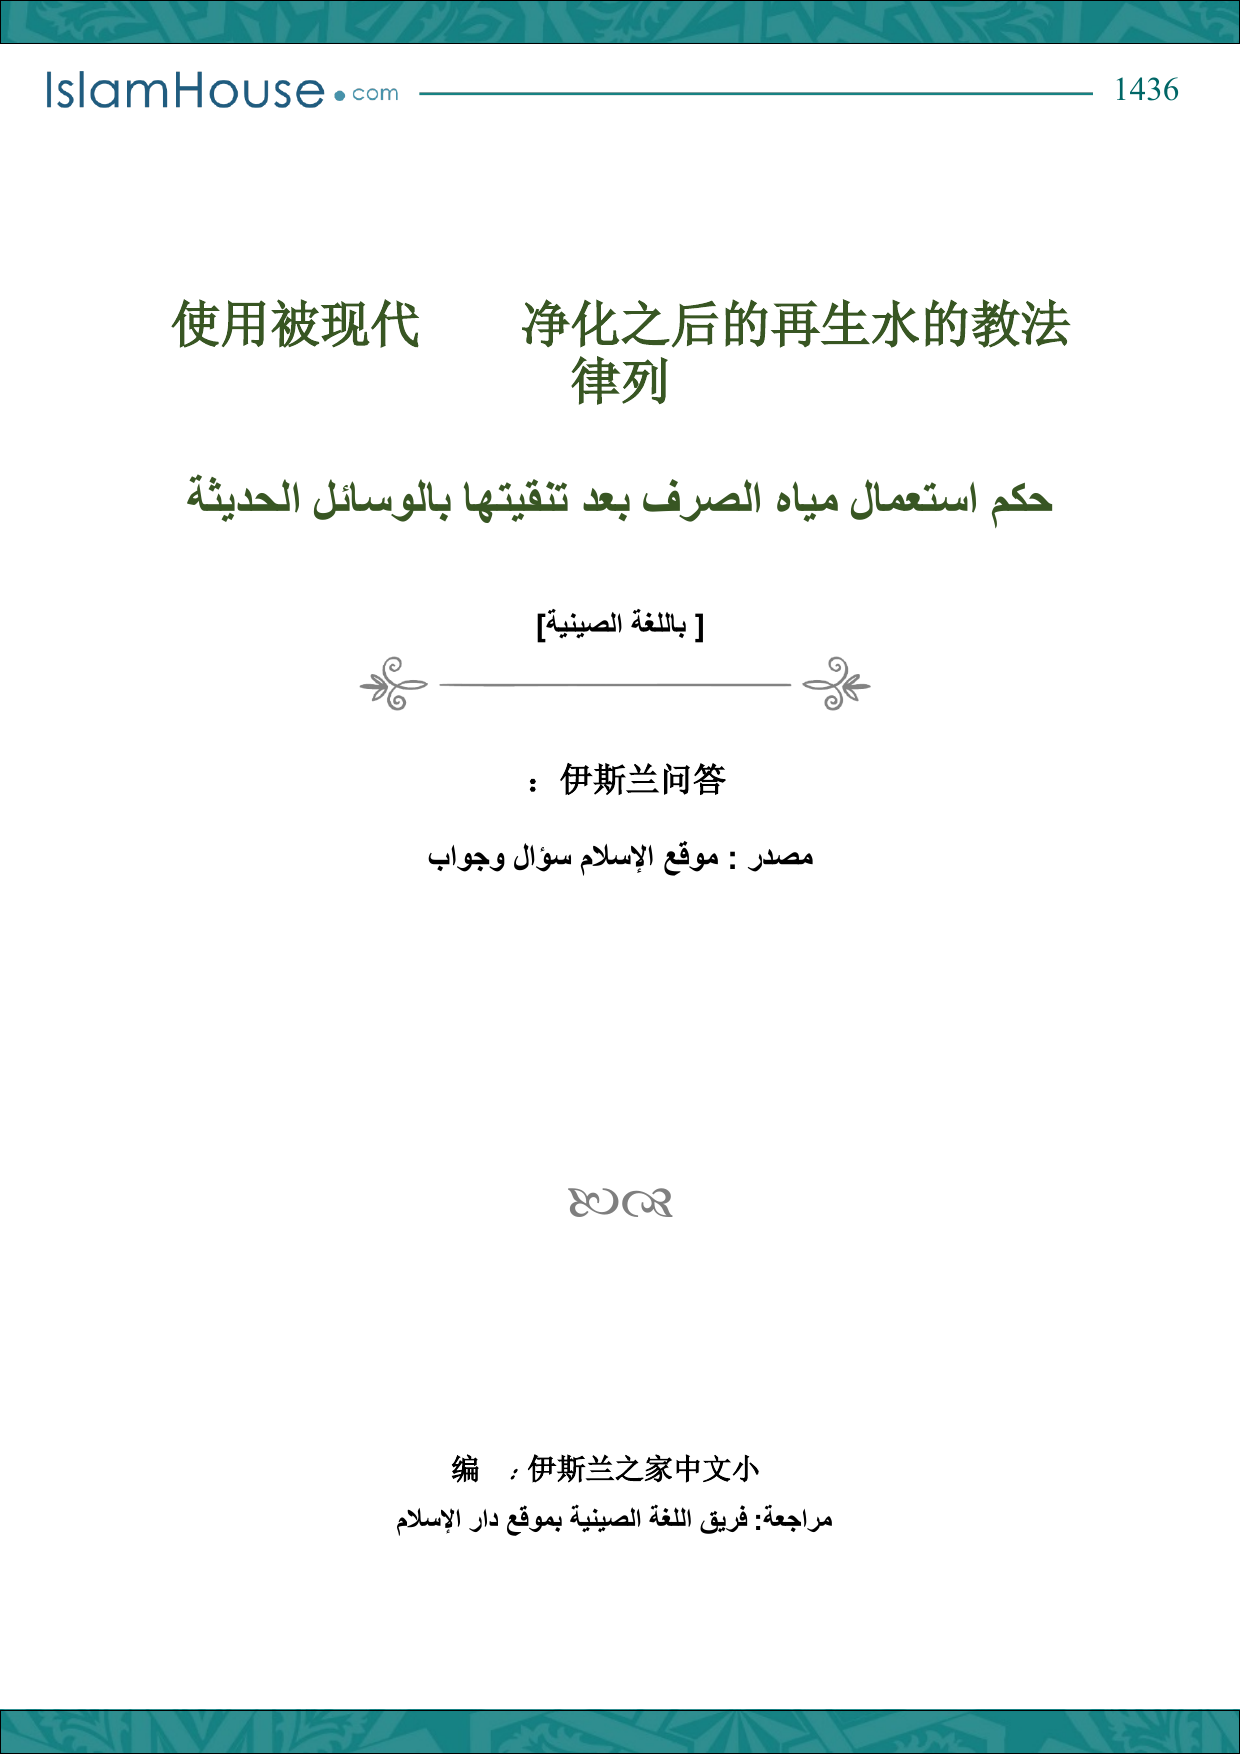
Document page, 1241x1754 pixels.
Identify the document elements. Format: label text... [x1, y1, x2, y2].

text 编审: 伊斯兰之家中文小组 [148, 1450, 1092, 1487]
text 来源：伊斯兰问答网站 [148, 758, 1092, 796]
subtitle حكم استعمال مياه الصرف بعد تنقيتها بالوسائل الحديثة [148, 472, 1092, 530]
text مصدر : موقع الإسلام سؤال وجواب [148, 838, 1092, 877]
text 使用被现代仪器净化之后的再生水的教法律列 [148, 291, 1092, 405]
text مراجعة: فريق اللغة الصينية بموقع دار الإسلام [148, 1503, 1092, 1537]
picture [1, 1, 1239, 43]
text [باللغة الصينية ] [148, 607, 1092, 643]
picture [34, 64, 1106, 117]
picture [1, 1711, 1239, 1753]
